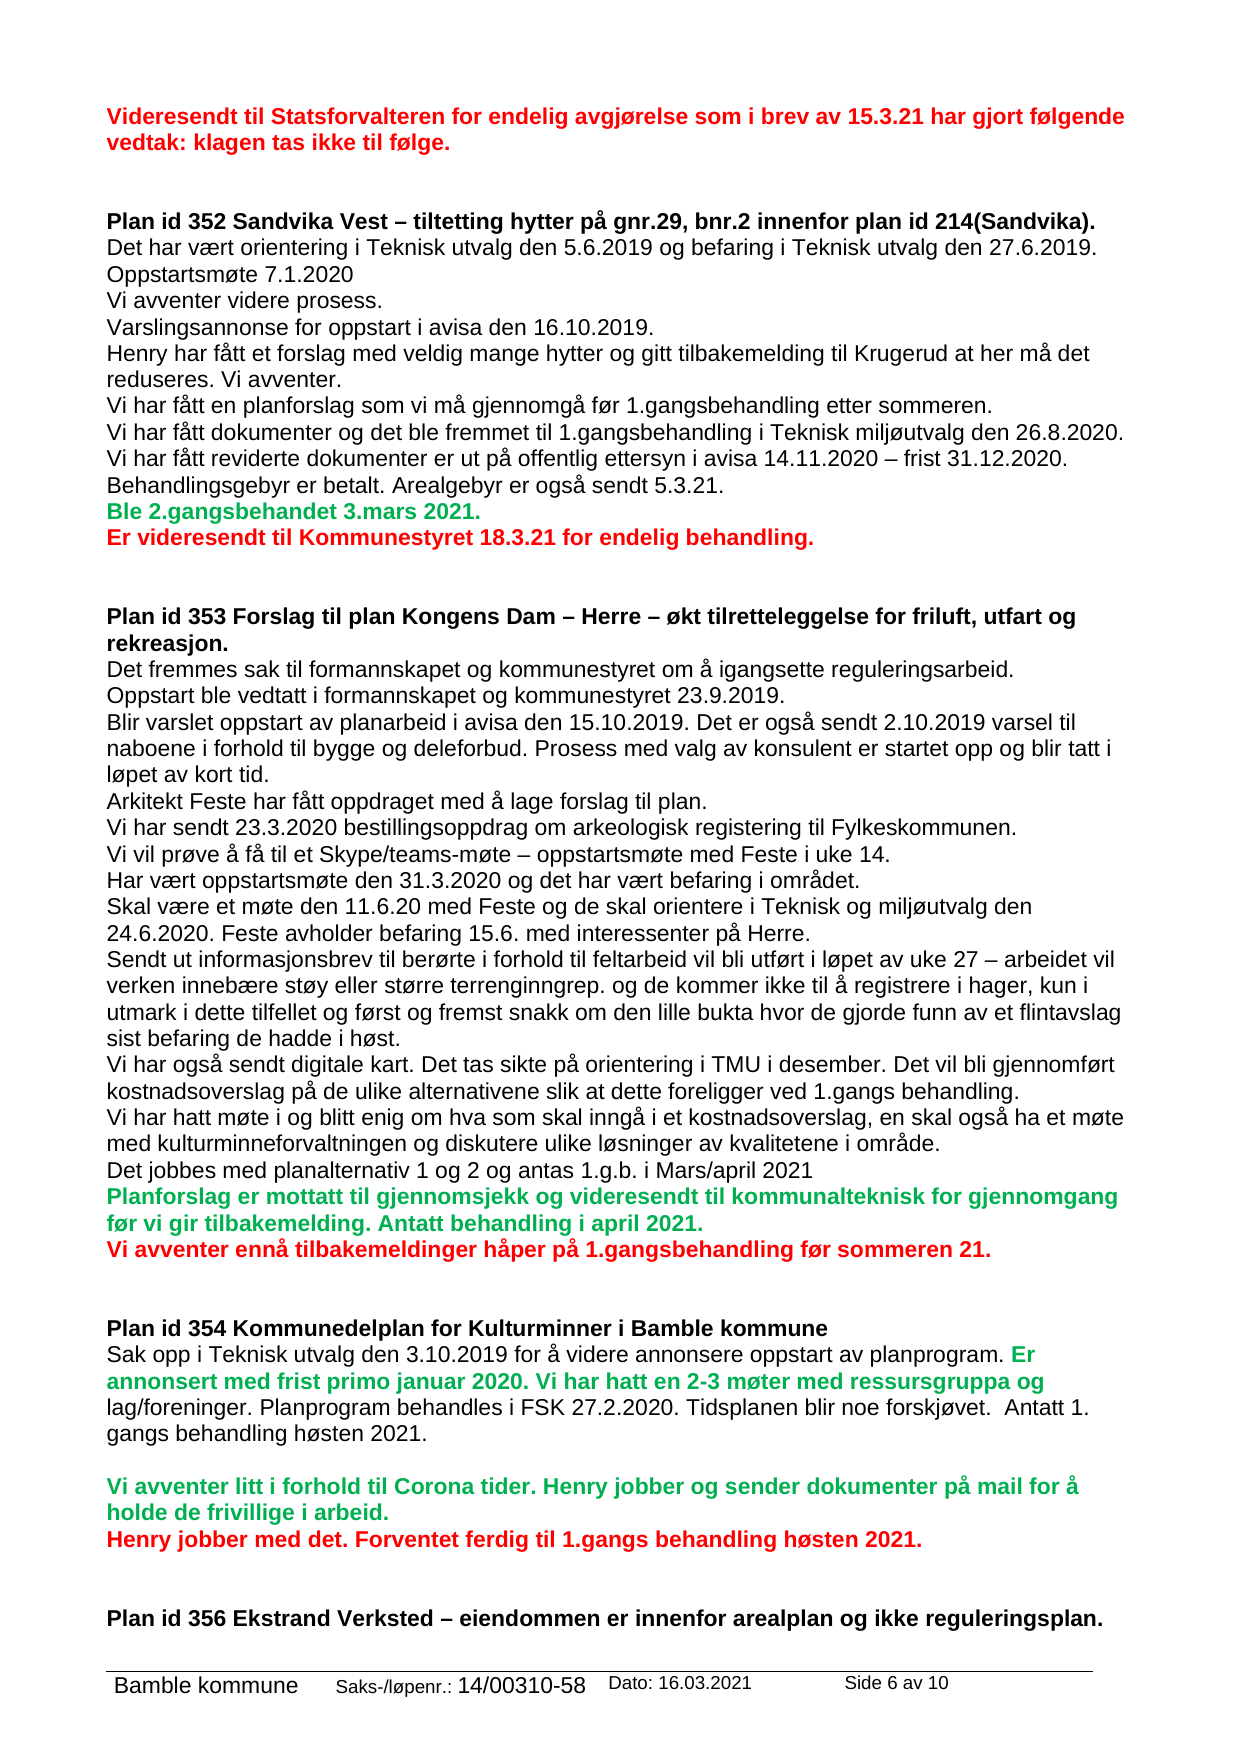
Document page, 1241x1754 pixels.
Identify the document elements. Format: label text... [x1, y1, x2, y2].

text Vi har fått dokumenter og det ble fremmet til 1.gangsbehandling i Teknisk miljøutvalg den 26.8.2020. [106, 419, 1134, 445]
text Det jobbes med planalternativ 1 og 2 og antas 1.g.b. i Mars/april 2021 [106, 1157, 1134, 1183]
text Plan id 353 Forslag til plan Kongens Dam – Herre – økt tilretteleggelse for friluft, utfart og rekreasjon. [106, 603, 1134, 656]
text Blir varslet oppstart av planarbeid i avisa den 15.10.2019. Det er også sendt 2.10.2019 varsel til naboene i forhold til bygge og deleforbud. Prosess med valg av konsulent er startet opp og blir tatt i løpet av kort tid. [106, 709, 1134, 788]
text Vi har fått en planforslag som vi må gjennomgå før 1.gangsbehandling etter sommeren. [106, 392, 1134, 419]
text Vi har fått reviderte dokumenter er ut på offentlig ettersyn i avisa 14.11.2020 – frist 31.12.2020. Behandlingsgebyr er betalt. Arealgebyr er også sendt 5.3.21. [106, 445, 1134, 498]
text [106, 103, 1134, 155]
text Det har vært orientering i Teknisk utvalg den 5.6.2019 og befaring i Teknisk utvalg den 27.6.2019. Oppstartsmøte 7.1.2020 [106, 234, 1134, 287]
text Ble 2.gangsbehandet 3.mars 2021. [106, 498, 1134, 524]
text Plan id 356 Ekstrand Verksted – eiendommen er innenfor arealplan og ikke reguleringsplan. [106, 1605, 1134, 1631]
text Har vært oppstartsmøte den 31.3.2020 og det har vært befaring i området. [106, 867, 1134, 893]
text Er videresendt til Kommunestyret 18.3.21 for endelig behandling. [106, 524, 1134, 551]
text Henry jobber med det. Forventet ferdig til 1.gangs behandling høsten 2021. [106, 1526, 1134, 1552]
text Vi vil prøve å få til et Skype/teams-møte – oppstartsmøte med Feste i uke 14. [106, 841, 1134, 867]
text Vi har også sendt digitale kart. Det tas sikte på orientering i TMU i desember. Det vil bli gjennomført kostnadsoverslag på de ulike alternativene slik at dette foreligger ved 1.gangs behandling. [106, 1051, 1134, 1104]
text Varslingsannonse for oppstart i avisa den 16.10.2019. [106, 313, 1134, 340]
text Oppstart ble vedtatt i formannskapet og kommunestyret 23.9.2019. [106, 682, 1134, 709]
text Det fremmes sak til formannskapet og kommunestyret om å igangsette reguleringsarbeid. [106, 656, 1134, 682]
text Sendt ut informasjonsbrev til berørte i forhold til feltarbeid vil bli utført i løpet av uke 27 – arbeidet vil verken innebære støy eller større terrenginngrep. og de kommer ikke til å registrere i hager, kun i utmark i dette tilfellet og først og fremst snakk om den lille bukta hvor de gjorde funn av et flintavslag sist befaring de hadde i høst. [106, 946, 1134, 1051]
text Vi avventer ennå tilbakemeldinger håper på 1.gangsbehandling før sommeren 21. [106, 1236, 1134, 1262]
text Plan id 352 Sandvika Vest – tiltetting hytter på gnr.29, bnr.2 innenfor plan id 214(Sandvika). [106, 208, 1134, 234]
text Plan id 354 Kommunedelplan for Kulturminner i Bamble kommune [106, 1315, 1134, 1341]
text Henry har fått et forslag med veldig mange hytter og gitt tilbakemelding til Krugerud at her må det reduseres. Vi avventer. [106, 340, 1134, 392]
text Arkitekt Feste har fått oppdraget med å lage forslag til plan. [106, 788, 1134, 814]
text Planforslag er mottatt til gjennomsjekk og videresendt til kommunalteknisk for gjennomgang før vi gir tilbakemelding. Antatt behandling i april 2021. [106, 1183, 1134, 1236]
text Sak opp i Teknisk utvalg den 3.10.2019 for å videre annonsere oppstart av planprogram. Er annonsert med frist primo januar 2020. Vi har hatt en 2-3 møter med ressursgruppa og lag/foreninger. Planprogram behandles i FSK 27.2.2020. Tidsplanen blir noe forskjøvet. Antatt 1. gangs behandling høsten 2021. [106, 1341, 1134, 1447]
text Vi avventer videre prosess. [106, 287, 1134, 313]
text Skal være et møte den 11.6.20 med Feste og de skal orientere i Teknisk og miljøutvalg den 24.6.2020. Feste avholder befaring 15.6. med interessenter på Herre. [106, 893, 1134, 946]
text Vi har hatt møte i og blitt enig om hva som skal inngå i et kostnadsoverslag, en skal også ha et møte med kulturminneforvaltningen og diskutere ulike løsninger av kvalitetene i område. [106, 1104, 1134, 1157]
text Vi avventer litt i forhold til Corona tider. Henry jobber og sender dokumenter på mail for å holde de frivillige i arbeid. [106, 1473, 1134, 1526]
text Vi har sendt 23.3.2020 bestillingsoppdrag om arkeologisk registering til Fylkeskommunen. [106, 814, 1134, 841]
